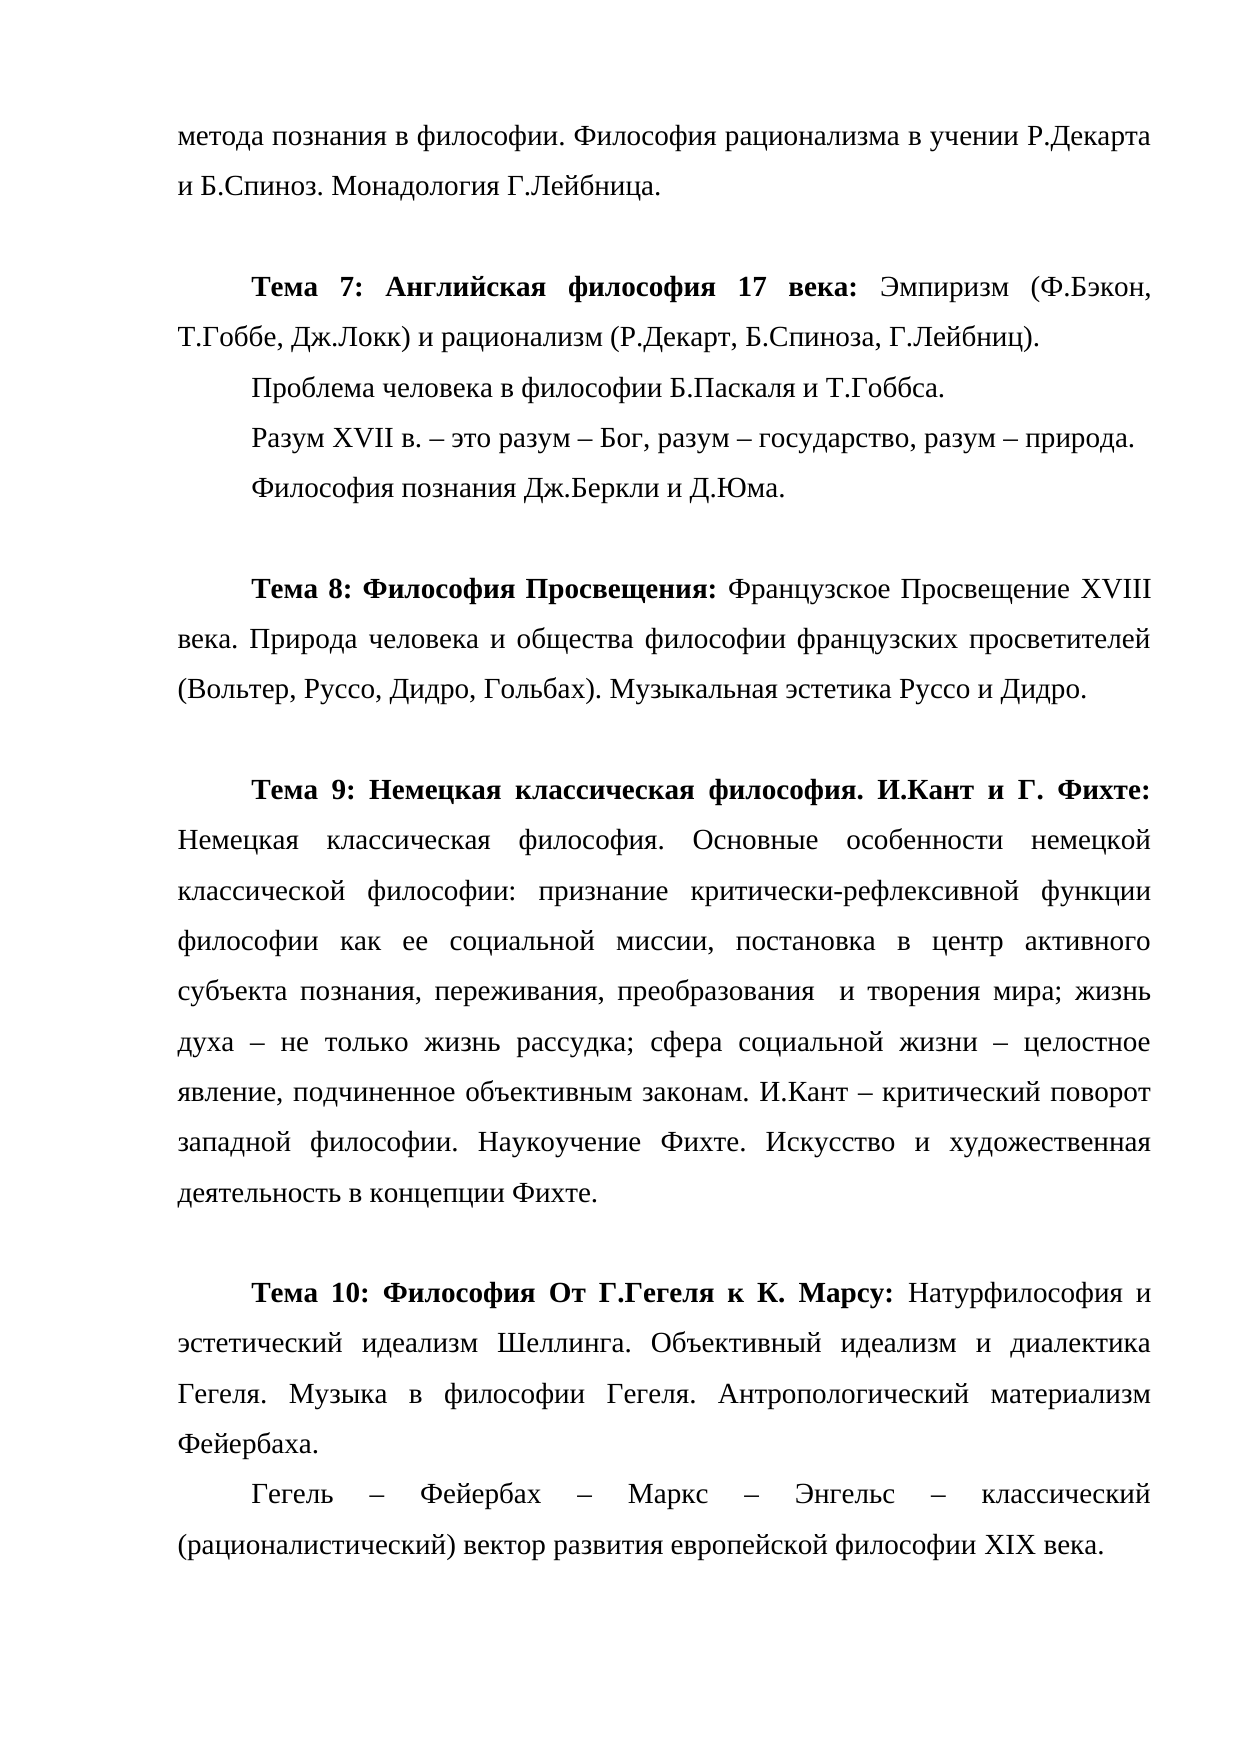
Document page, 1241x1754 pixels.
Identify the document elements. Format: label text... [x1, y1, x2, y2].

text Проблема человека в философии Б.Паскаля и Т.Гоббса. [177, 370, 1152, 403]
text Тема 9: Немецкая классическая философия. И.Кант и Г. Фихте: Немецкая классическая философия. Основные особенности немецкой классической философии: признание критически-рефлексивной функции философии как ее социальной миссии, постановка в центр активного субъекта познания, переживания, преобразования и творения мира; жизнь духа – не только жизнь рассудка; сфера социальной жизни – целостное явление, подчиненное объективным законам. И.Кант – критический поворот западной философии. Наукоучение Фихте. Искусство и художественная деятельность в концепции Фихте. [177, 772, 1152, 1208]
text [177, 118, 1152, 202]
text Философия познания Дж.Беркли и Д.Юма. [177, 470, 1152, 504]
text Гегель – Фейербах – Маркс – Энгельс – классический (рационалистический) вектор развития европейской философии XIX века. [177, 1477, 1152, 1560]
text Тема 7: Английская философия 17 века: Эмпиризм (Ф.Бэкон, Т.Гоббе, Дж.Локк) и рационализм (Р.Декарт, Б.Спиноза, Г.Лейбниц). [177, 269, 1152, 353]
text Разум XVII в. – это разум – Бог, разум – государство, разум – природа. [177, 420, 1152, 453]
text Тема 8: Философия Просвещения: Французское Просвещение XVIII века. Природа человека и общества философии французских просветителей (Вольтер, Руссо, Дидро, Гольбах). Музыкальная эстетика Руссо и Дидро. [177, 571, 1152, 705]
text Тема 10: Философия От Г.Гегеля к К. Марсу: Натурфилософия и эстетический идеализм Шеллинга. Объективный идеализм и диалектика Гегеля. Музыка в философии Гегеля. Антропологический материализм Фейербаха. [177, 1275, 1152, 1460]
